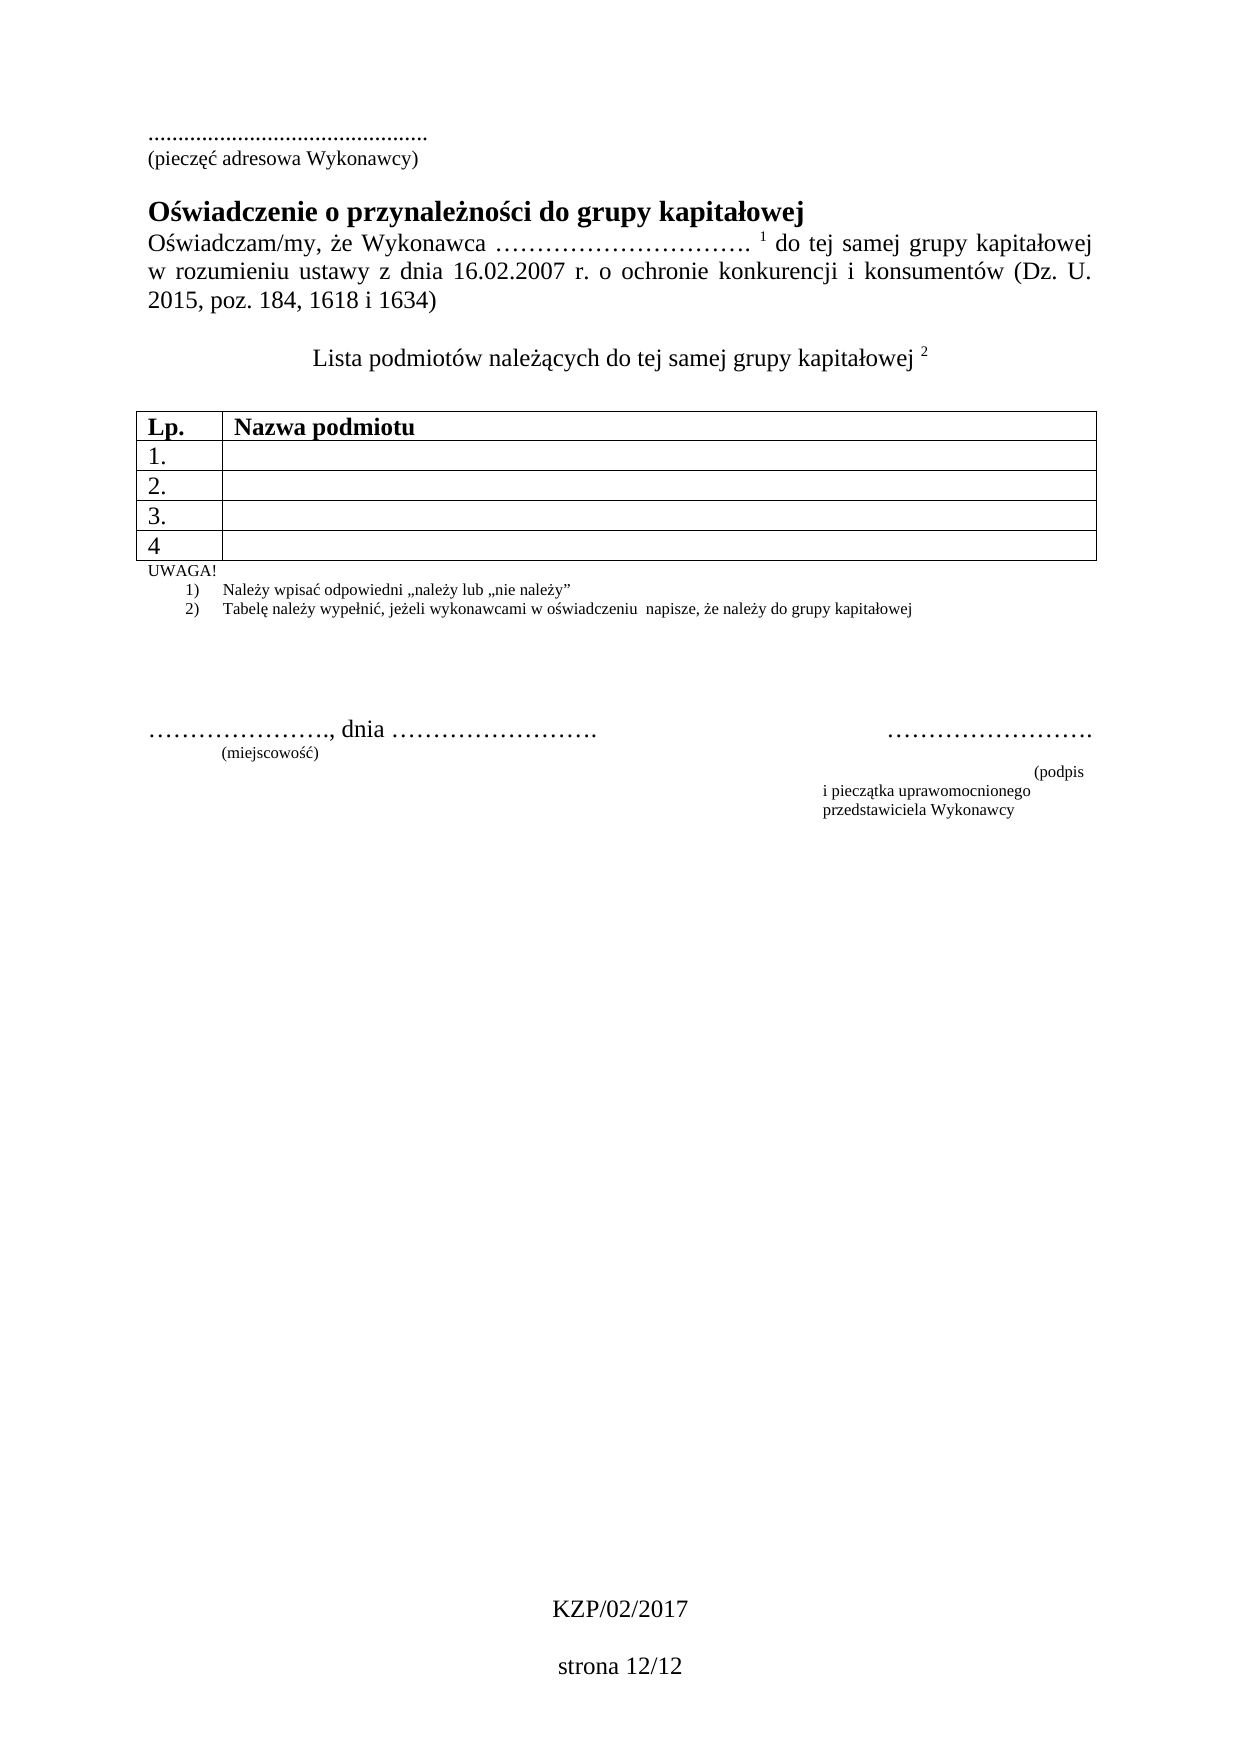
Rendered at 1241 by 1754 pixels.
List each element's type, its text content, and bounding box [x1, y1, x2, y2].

table_cell 4 [137, 531, 222, 559]
text (pieczęć adresowa Wykonawcy) [148, 146, 1093, 170]
table_header Lp. [137, 412, 222, 440]
text …………………., dnia ……………………. ……………………. [148, 714, 1093, 743]
table_cell 3. [137, 501, 222, 530]
text Oświadczenie o przynależności do grupy kapitałowej [148, 194, 1093, 228]
list Należy wpisać odpowiedni „należy lub „nie należy” [185, 580, 1093, 599]
table_cell 2. [137, 471, 222, 500]
table_cell [223, 441, 1096, 470]
list Tabelę należy wypełnić, jeżeli wykonawcami w oświadczeniu napisze, że należy do grupy kapitałowej [185, 599, 1093, 618]
text Lista podmiotów należących do tej samej grupy kapitałowej 2 [148, 343, 1093, 371]
table_cell [223, 471, 1096, 500]
text (miejscowość) (podpis i pieczątka uprawomocnionego przedstawiciela Wykonawcy [221, 743, 1093, 819]
table_cell [223, 531, 1096, 559]
table_cell 1. [137, 441, 222, 470]
table_header Nazwa podmiotu [223, 412, 1096, 440]
text UWAGA! [148, 561, 1093, 580]
text ............................................... [148, 118, 1093, 146]
table_cell [223, 501, 1096, 530]
text Oświadczam/my, że Wykonawca …………………………. 1 do tej samej grupy kapitałowej w rozumieniu ustawy z dnia 16.02.2007 r. o ochronie konkurencji i konsumentów (Dz. U. 2015, poz. 184, 1618 i 1634) [148, 228, 1093, 314]
